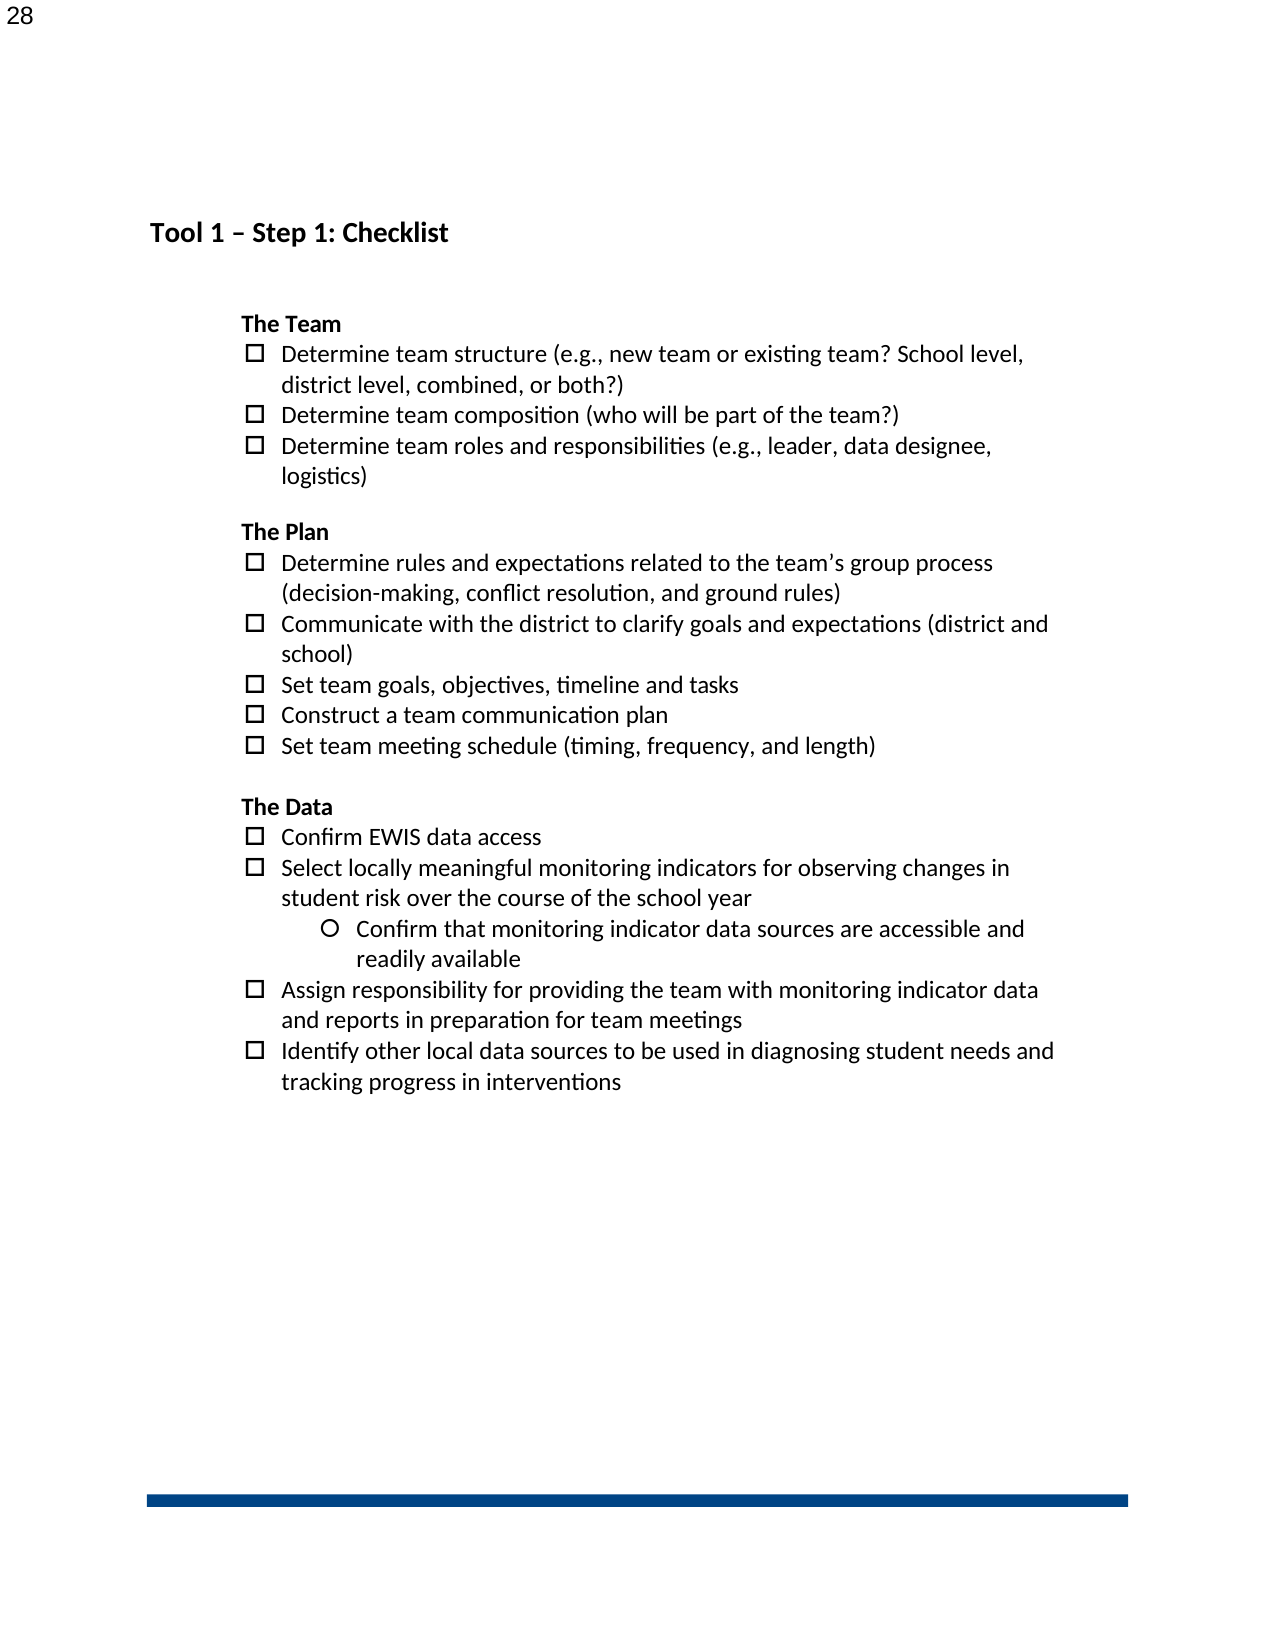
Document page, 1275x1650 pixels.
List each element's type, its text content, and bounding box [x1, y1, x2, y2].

list Assign responsibility for providing the team with monitoring indicator data and reports in preparation for team meetings [244, 974, 1039, 1035]
list Determine rules and expectations related to the team’s group process (decision-making, conflict resolution, and ground rules) [244, 547, 994, 608]
list Determine team structure (e.g., new team or existing team? School level, district level, combined, or both?) [244, 338, 1025, 399]
list Select locally meaningful monitoring indicators for observing changes in student risk over the course of the school year [244, 852, 1010, 913]
subtitle The Team [241, 308, 1202, 338]
subtitle Tool 1 – Step 1: Checklist [150, 214, 1202, 250]
list Construct a team communication plan [244, 699, 1202, 730]
list Determine team roles and responsibilities (e.g., leader, data designee, logistics) [244, 430, 993, 491]
subtitle The Plan [241, 516, 1202, 547]
list Identify other local data sources to be used in diagnosing student needs and tracking progress in interventions [244, 1035, 1055, 1096]
list Set team goals, objectives, timeline and tasks [244, 669, 1202, 699]
list Determine team composition (who will be part of the team?) [244, 399, 1202, 430]
subtitle The Data [241, 791, 1202, 821]
list Confirm that monitoring indicator data sources are accessible and readily available [319, 913, 1026, 974]
list Set team meeting schedule (timing, frequency, and length) [244, 730, 1202, 761]
list Communicate with the district to clarify goals and expectations (district and school) [244, 608, 1049, 669]
list Confirm EWIS data access [244, 821, 1202, 852]
